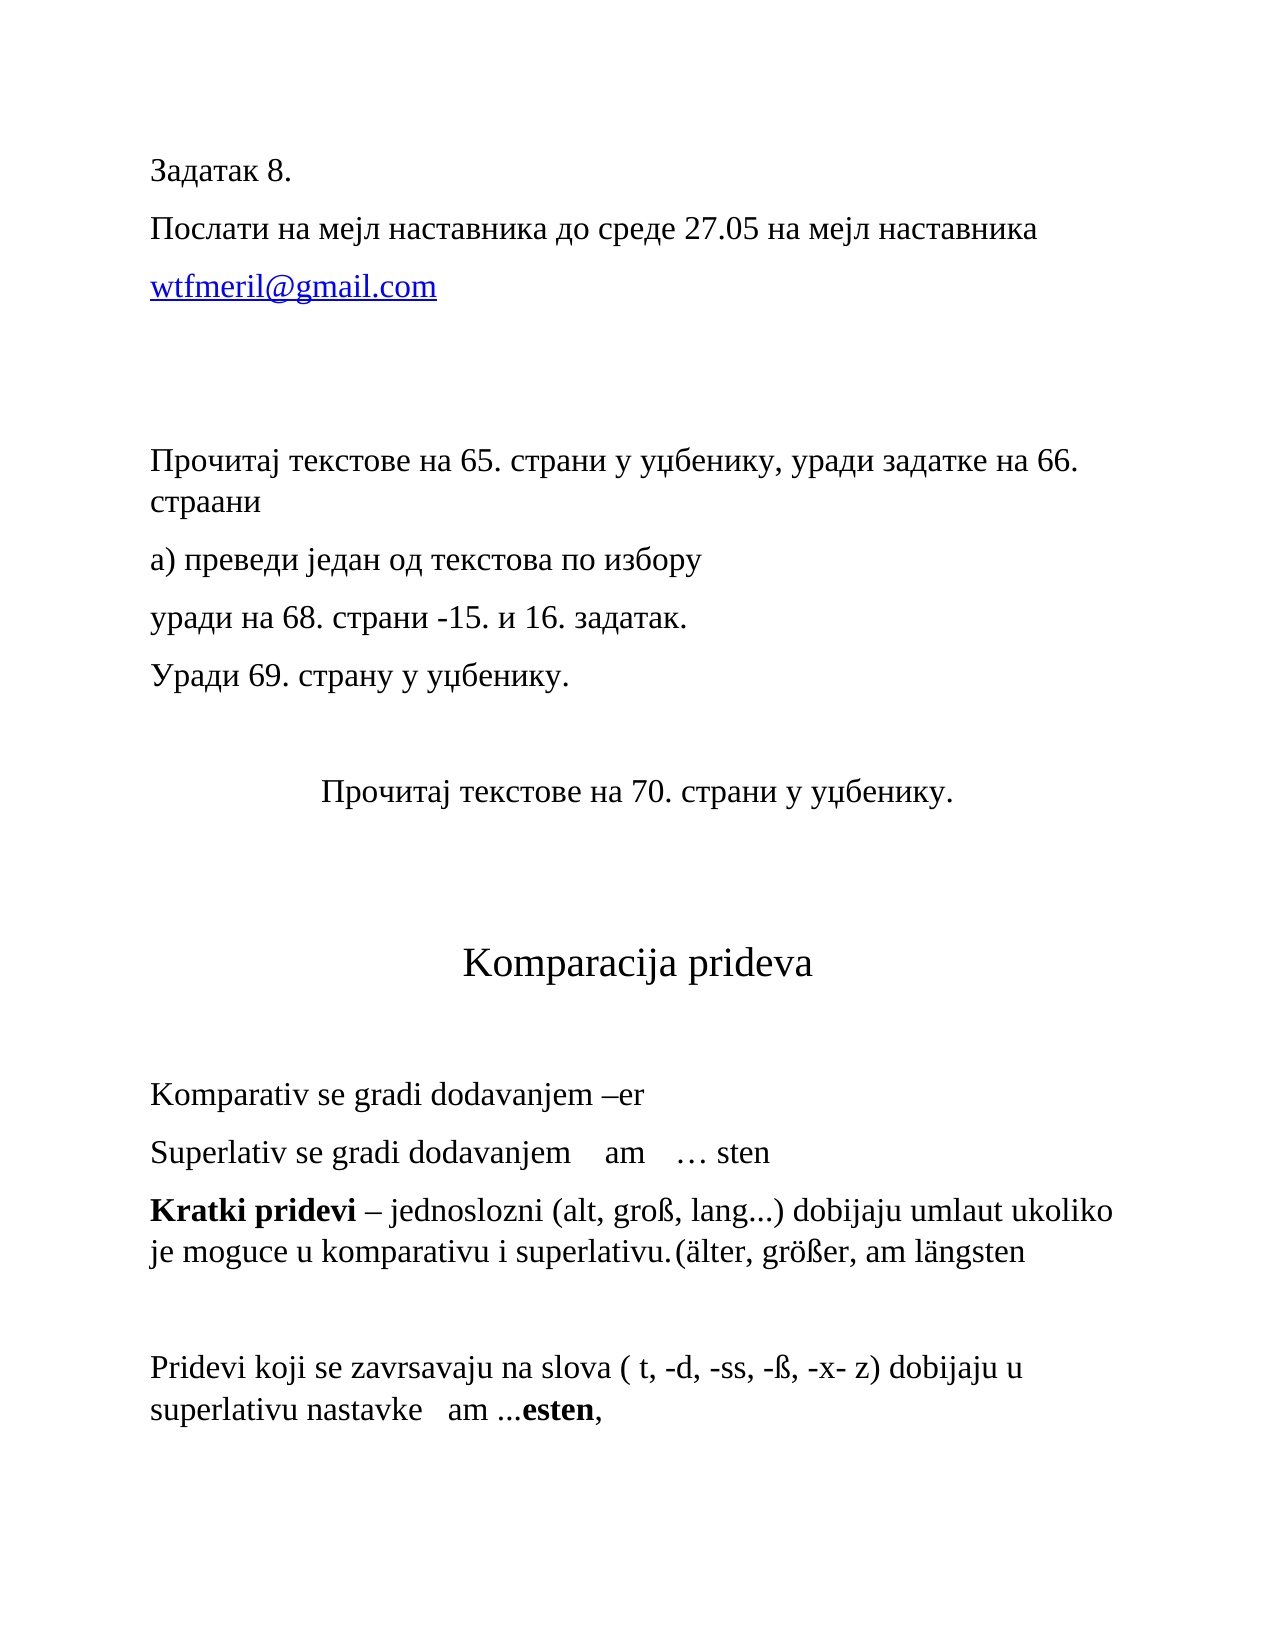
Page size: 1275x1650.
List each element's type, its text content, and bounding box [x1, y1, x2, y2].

text Komparativ se gradi dodavanjem –er [150, 1074, 1125, 1113]
text а) преведи један од текстова по избору [150, 539, 1125, 578]
text Superlativ se gradi dodavanjem am … sten [150, 1132, 1125, 1171]
text Прочитај текстове на 70. страни у уџбенику. Komparacija prideva [150, 772, 1125, 986]
text Уради 69. страну у уџбенику. [150, 656, 1125, 694]
text Задатак 8. [150, 150, 1125, 188]
text Прочитај текстове на 65. страни у уџбенику, уради задатке на 66. страани [150, 440, 1125, 520]
text Послати на мејл наставника до среде 27.05 на мејл наставника [150, 208, 1125, 246]
text Pridevi koji se zavrsavaju na slova ( t, -d, -ss, -ß, -x- z) dobijaju u superlativu nastavke am ...esten, [150, 1348, 1125, 1427]
text Kratki pridevi – jednoslozni (alt, groß, lang...) dobijaju umlaut ukoliko je moguce u komparativu i superlativu. (älter, größer, am längsten [150, 1190, 1125, 1270]
text wtfmeril@gmail.com [150, 266, 1125, 304]
text уради на 68. страни -15. и 16. задатак. [150, 597, 1125, 636]
